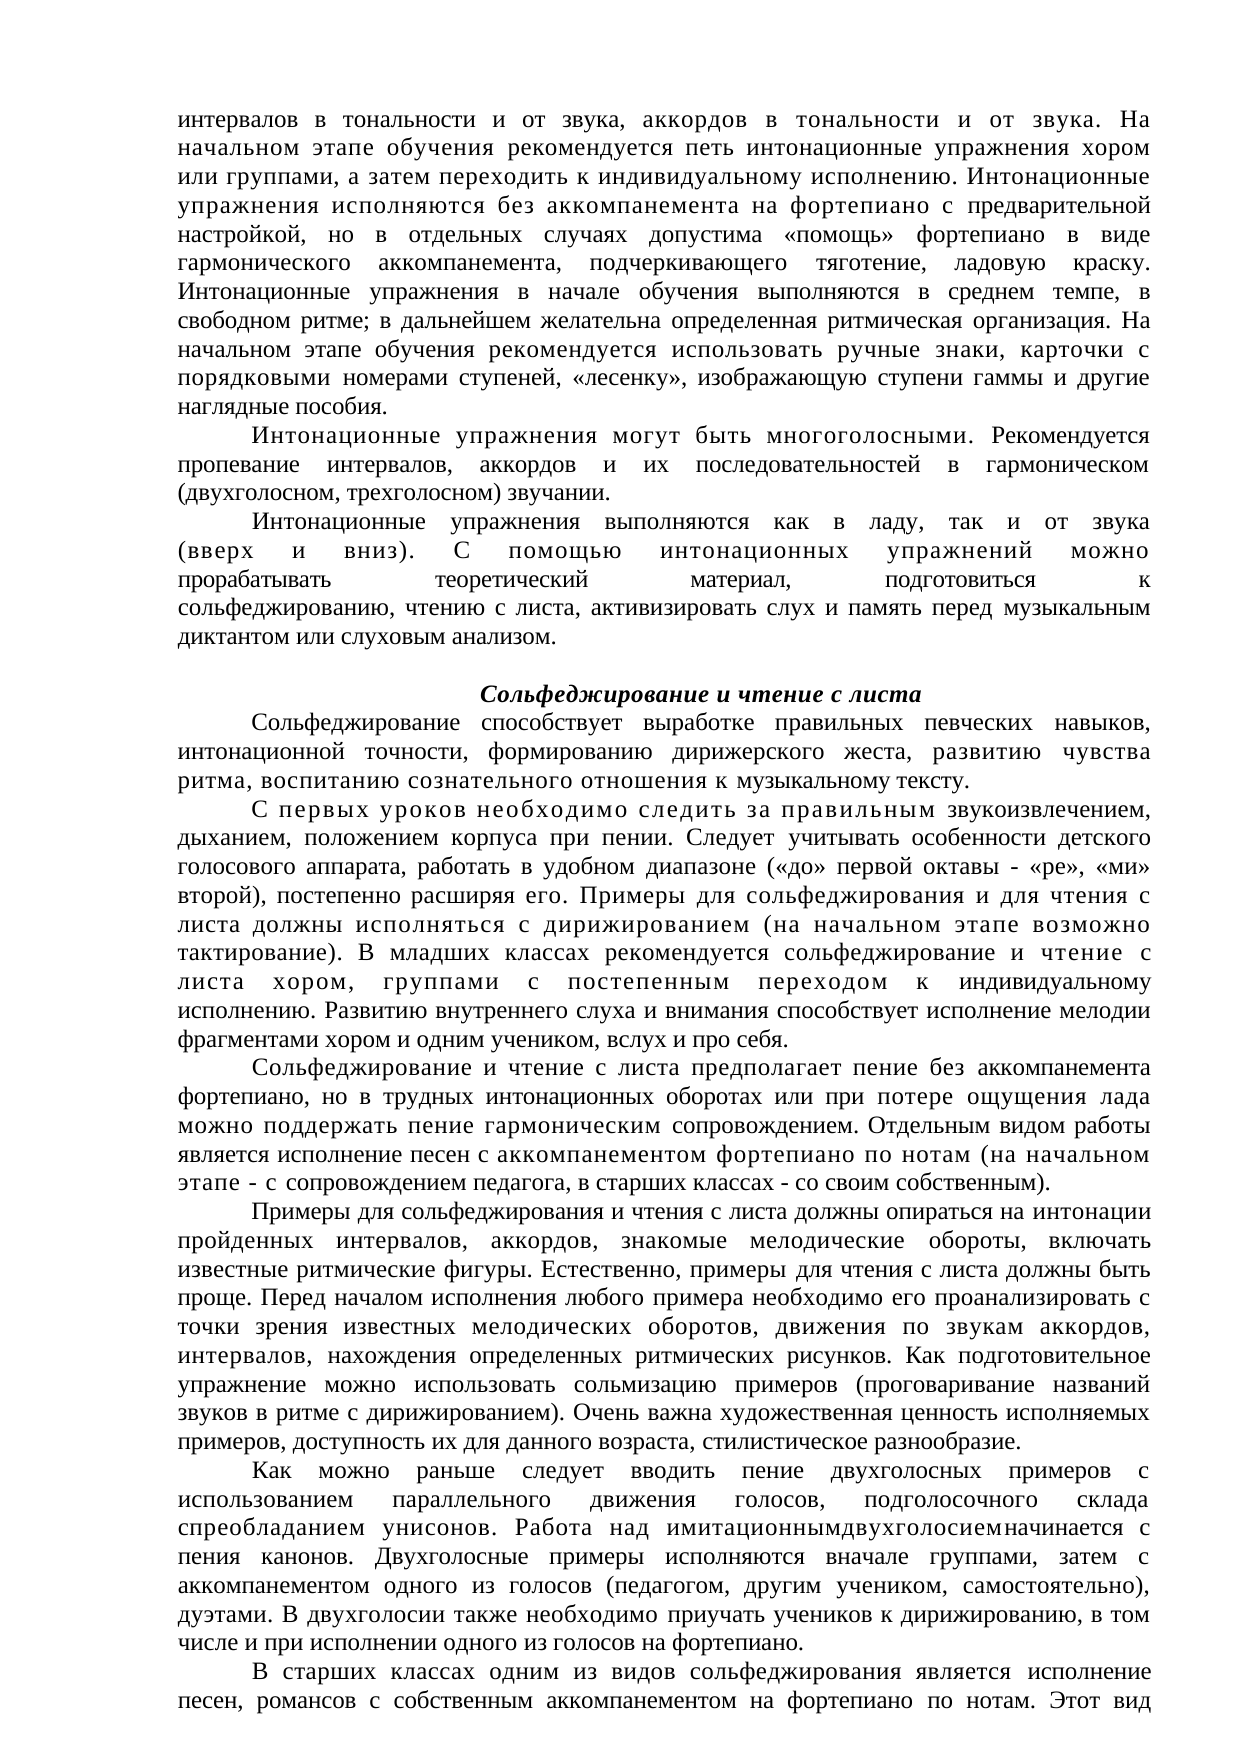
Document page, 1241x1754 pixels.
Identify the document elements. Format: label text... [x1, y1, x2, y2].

text сольфеджированию, чтению с листа, активизировать слух и память перед музыкальным диктантом или слуховым анализом. [178, 592, 1150, 650]
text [177, 104, 1151, 420]
text Сольфеджирование способствует выработке правильных певческих навыков, интонационной точности, формированию дирижерского жеста, развитию чувства ритма, воспитанию сознательного отношения к музыкальному тексту. [177, 707, 1151, 794]
text Как можно раньше следует вводить пение двухголосных примеров с использованием параллельного движения голосов, подголосочного склада спреобладанием унисонов. Работа над имитационнымдвухголосиемначинается с пения канонов. Двухголосные примеры исполняются вначале группами, затем с аккомпанементом одного из голосов (педагогом, другим учеником, самостоятельно), дуэтами. В двухголосии также необходимо приучать учеников к дирижированию, в том числе и при исполнении одного из голосов на фортепиано. [178, 1455, 1150, 1656]
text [178, 1656, 1151, 1714]
text Сольфеджирование и чтение с листа предполагает пение без аккомпанемента фортепиано, но в трудных интонационных оборотах или при потере ощущения лада можно поддержать пение гармоническим сопровождением. Отдельным видом работы является исполнение песен с аккомпанементом фортепиано по нотам (на начальном этапе - с сопровождением педагога, в старших классах - со своим собственным). [178, 1052, 1151, 1196]
text Интонационные упражнения выполняются как в ладу, так и от звука (вверх и вниз). С помощью интонационных упражнений можно прорабатывать теоретический материал, подготовиться к [178, 506, 1151, 592]
text С первых уроков необходимо следить за правильным звукоизвлечением, дыханием, положением корпуса при пении. Следует учитывать особенности детского голосового аппарата, работать в удобном диапазоне («до» первой октавы - «ре», «ми» второй), постепенно расширяя его. Примеры для сольфеджирования и для чтения с листа должны исполняться с дирижированием (на начальном этапе возможно тактирование). В младших классах рекомендуется сольфеджирование и чтение с листа хором, группами с постепенным переходом к индивидуальному исполнению. Развитию внутреннего слуха и внимания способствует исполнение мелодии фрагментами хором и одним учеником, вслух и про себя. [177, 794, 1151, 1052]
text Примеры для сольфеджирования и чтения с листа должны опираться на интонации пройденных интервалов, аккордов, знакомые мелодические обороты, включать известные ритмические фигуры. Естественно, примеры для чтения с листа должны быть проще. Перед началом исполнения любого примера необходимо его проанализировать с точки зрения известных мелодических оборотов, движения по звукам аккордов, интервалов, нахождения определенных ритмических рисунков. Как подготовительное упражнение можно использовать сольмизацию примеров (проговаривание названий звуков в ритме с дирижированием). Очень важна художественная ценность исполняемых примеров, доступность их для данного возраста, стилистическое разнообразие. [177, 1196, 1151, 1455]
text Интонационные упражнения могут быть многоголосными. Рекомендуется пропевание интервалов, аккордов и их последовательностей в гармоническом (двухголосном, трехголосном) звучании. [177, 420, 1149, 506]
text Сольфеджирование и чтение с листа [177, 679, 1151, 707]
